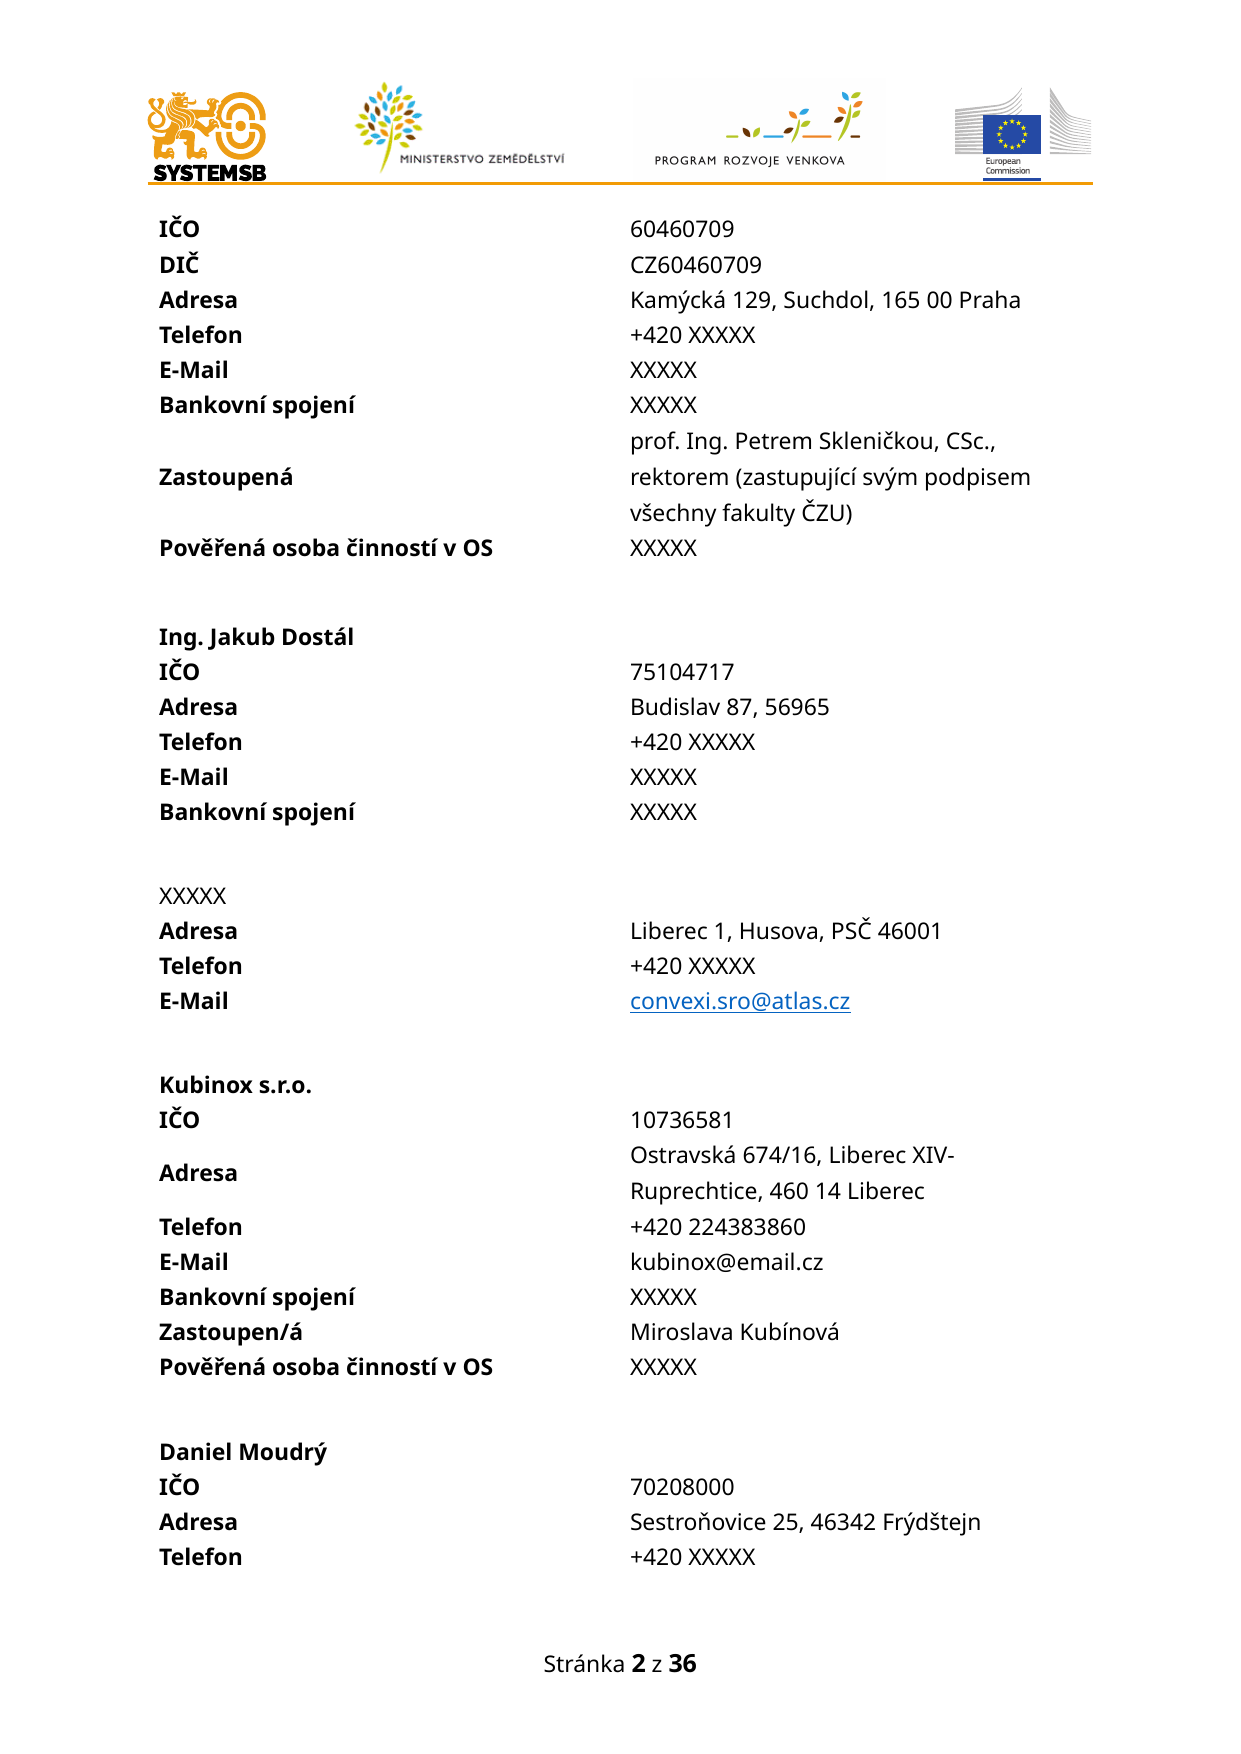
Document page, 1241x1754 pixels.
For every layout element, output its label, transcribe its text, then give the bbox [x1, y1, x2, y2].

table_cell Miroslava Kubínová [619, 1316, 1092, 1351]
table_cell +420 224383860 [619, 1210, 1092, 1246]
table_cell Telefon [148, 726, 618, 761]
table_cell Ostravská 674/16, Liberec XIV-Ruprechtice, 460 14 Liberec [619, 1139, 1092, 1210]
table_cell 70208000 [619, 1471, 1092, 1506]
table_cell XXXXX [619, 354, 1092, 389]
table_cell XXXXX [619, 532, 1092, 568]
table_cell IČO [148, 1104, 618, 1139]
table_cell Zastoupen/á [148, 1316, 618, 1351]
table_cell +420 XXXXX [619, 1541, 1092, 1576]
table_cell Adresa [148, 1139, 618, 1210]
table_cell IČO [148, 1471, 618, 1506]
table_header Ing. Jakub Dostál [148, 620, 1092, 656]
table_cell Zastoupená [148, 425, 618, 532]
table_cell Bankovní spojení [148, 1281, 618, 1316]
table_cell Bankovní spojení [148, 390, 618, 424]
table_cell Bankovní spojení [148, 796, 618, 831]
table_cell XXXXX [619, 1351, 1092, 1387]
table_cell convexi.sro@atlas.cz [619, 985, 1092, 1020]
table_cell Pověřená osoba činností v OS [148, 532, 618, 568]
table_cell Telefon [148, 319, 618, 354]
table_cell Liberec 1, Husova, PSČ 46001 [619, 915, 1092, 950]
table_cell E-Mail [148, 1246, 618, 1281]
table_cell prof. Ing. Petrem Skleničkou, CSc., rektorem (zastupující svým podpisem všechny fakulty ČZU) [619, 425, 1092, 532]
table_cell Kamýcká 129, Suchdol, 165 00 Praha [619, 284, 1092, 319]
table_cell Telefon [148, 950, 618, 985]
table_cell 60460709 CZ60460709 [619, 213, 1092, 284]
table_cell +420 XXXXX [619, 319, 1092, 354]
table_cell XXXXX [619, 390, 1092, 424]
table_cell E-Mail [148, 354, 618, 389]
table_cell kubinox@email.cz [619, 1246, 1092, 1281]
table_cell Telefon [148, 1541, 618, 1576]
table_cell Adresa [148, 691, 618, 726]
table_cell Adresa [148, 915, 618, 950]
table_cell 10736581 [619, 1104, 1092, 1139]
table_cell Telefon [148, 1210, 618, 1246]
table_cell Adresa [148, 1506, 618, 1541]
table_header XXXXX [148, 880, 1092, 915]
table_cell +420 XXXXX [619, 950, 1092, 985]
table_cell XXXXX [619, 796, 1092, 831]
table_cell 75104717 [619, 656, 1092, 691]
table_cell XXXXX [619, 1281, 1092, 1316]
picture [348, 74, 574, 182]
table_cell +420 XXXXX [619, 726, 1092, 761]
table_cell Adresa [148, 284, 618, 319]
table_header Kubinox s.r.o. [148, 1069, 1092, 1104]
table_cell IČO [148, 656, 618, 691]
table_cell XXXXX [619, 761, 1092, 796]
table_cell E-Mail [148, 985, 618, 1020]
table_cell Pověřená osoba činností v OS [148, 1351, 618, 1387]
table_cell Budislav 87, 56965 [619, 691, 1092, 726]
table_cell IČO DIČ [148, 213, 618, 284]
picture [632, 78, 886, 182]
table_cell Sestroňovice 25, 46342 Frýdštejn [619, 1506, 1092, 1541]
table_header Daniel Moudrý [148, 1436, 1092, 1471]
table_cell E-Mail [148, 761, 618, 796]
